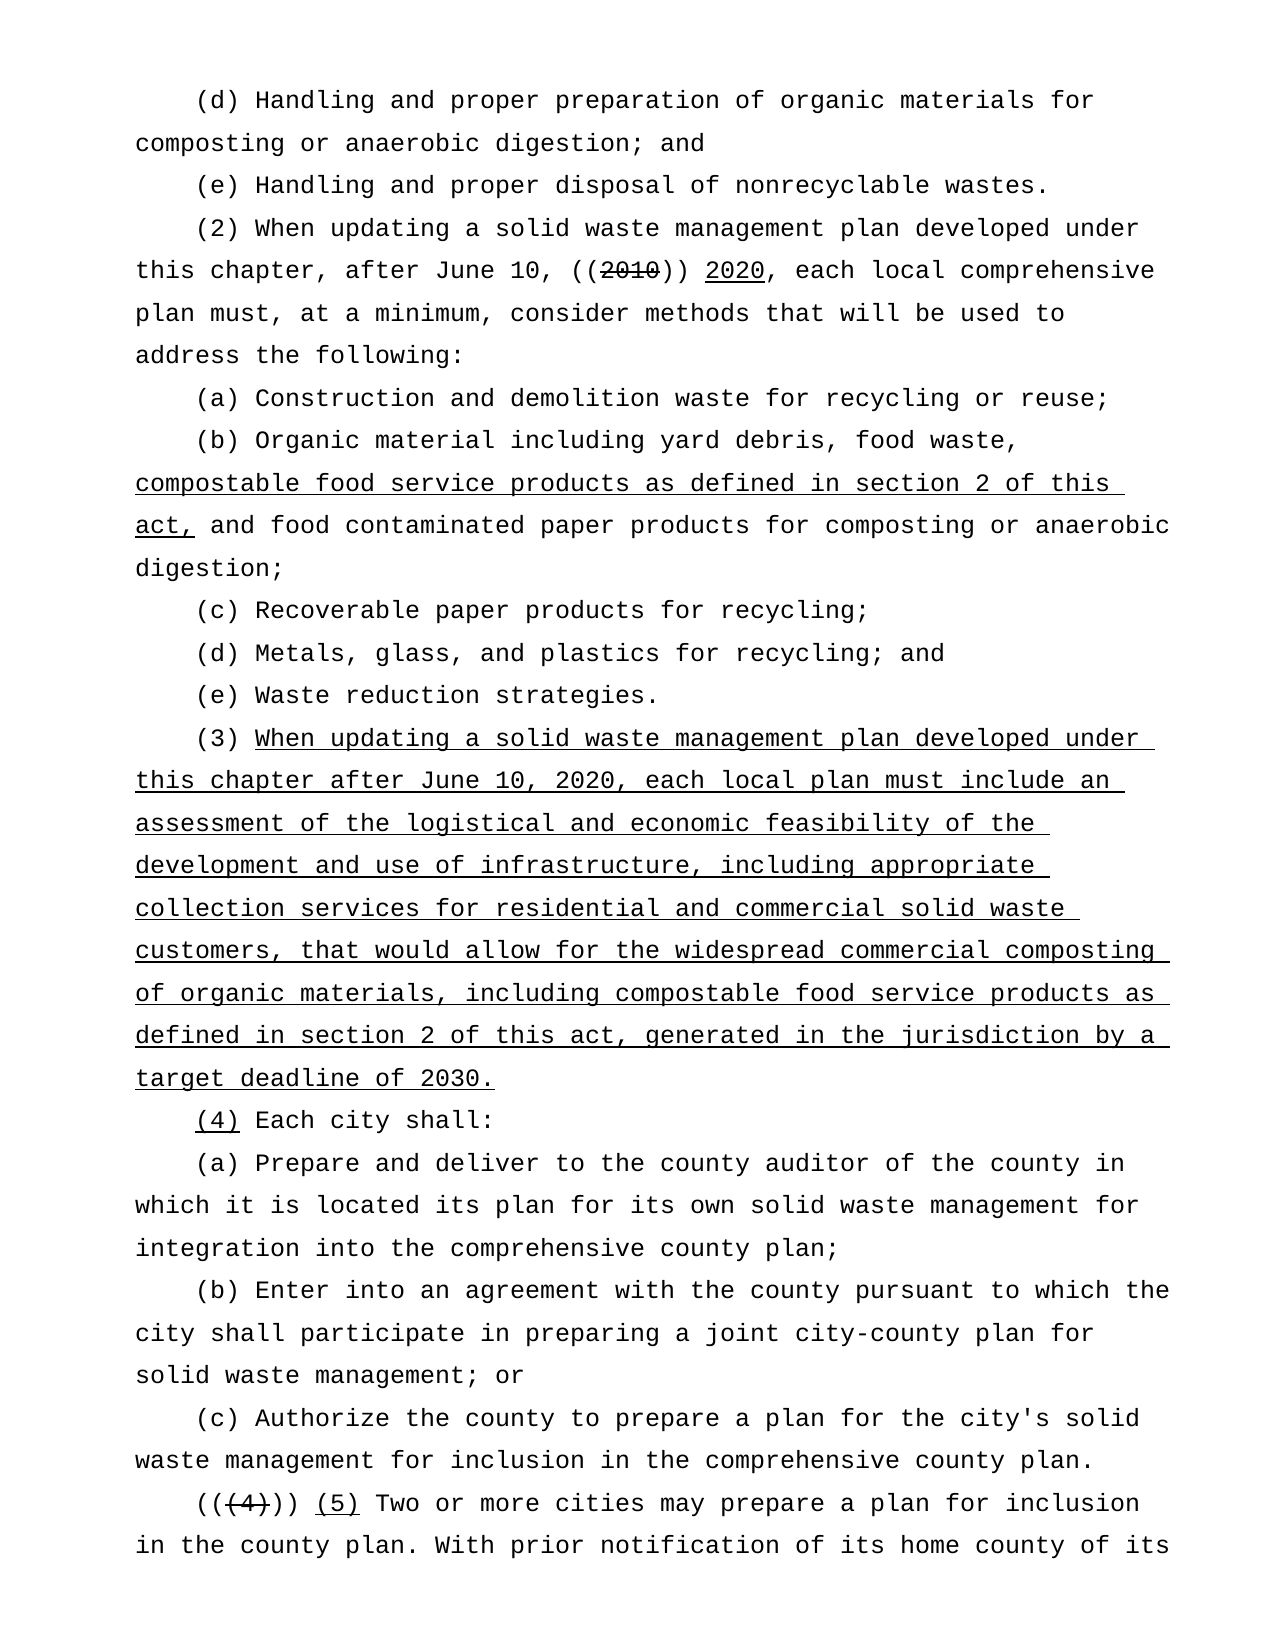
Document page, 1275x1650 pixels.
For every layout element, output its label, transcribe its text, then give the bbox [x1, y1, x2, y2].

text (3) When updating a solid waste management plan developed under this chapter after June 10, 2020, each local plan must include an assessment of the logistical and economic feasibility of the development and use of infrastructure, including appropriate collection services for residential and commercial solid waste customers, that would allow for the widespread commercial composting of organic materials, including compostable food service products as defined in section 2 of this act, generated in the jurisdiction by a target deadline of 2030. [135, 1005, 1170, 1046]
text (3) When updating a solid waste management plan developed under this chapter after June 10, 2020, each local plan must include an assessment of the logistical and economic feasibility of the development and use of infrastructure, including appropriate collection services for residential and commercial solid waste customers, that would allow for the widespread commercial composting of organic materials, including compostable food service products as defined in section 2 of this act, generated in the jurisdiction by a target deadline of 2030. [135, 712, 1170, 961]
text (4) Each city shall: [135, 1095, 1170, 1137]
text (c) Authorize the county to prepare a plan for the city's solid waste management for inclusion in the comprehensive county plan. [135, 1392, 1170, 1477]
text (c) Recoverable paper products for recycling; [135, 585, 1170, 627]
text (d) Metals, glass, and plastics for recycling; and [135, 627, 1170, 670]
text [135, 1477, 1170, 1562]
text (3) When updating a solid waste management plan developed under this chapter after June 10, 2020, each local plan must include an assessment of the logistical and economic feasibility of the development and use of infrastructure, including appropriate collection services for residential and commercial solid waste customers, that would allow for the widespread commercial composting of organic materials, including compostable food service products as defined in section 2 of this act, generated in the jurisdiction by a target deadline of 2030. [135, 1048, 1170, 1095]
text (a) Construction and demolition waste for recycling or reuse; [135, 372, 1170, 415]
text (e) Waste reduction strategies. [135, 670, 1170, 712]
text (e) Handling and proper disposal of nonrecyclable wastes. [135, 160, 1170, 202]
text (a) Prepare and deliver to the county auditor of the county in which it is located its plan for its own solid waste management for integration into the comprehensive county plan; [135, 1137, 1170, 1265]
text (d) Handling and proper preparation of organic materials for composting or anaerobic digestion; and [135, 75, 1170, 160]
text (3) When updating a solid waste management plan developed under this chapter after June 10, 2020, each local plan must include an assessment of the logistical and economic feasibility of the development and use of infrastructure, including appropriate collection services for residential and commercial solid waste customers, that would allow for the widespread commercial composting of organic materials, including compostable food service products as defined in section 2 of this act, generated in the jurisdiction by a target deadline of 2030. [135, 963, 1170, 1004]
text (b) Organic material including yard debris, food waste, compostable food service products as defined in section 2 of this act, and food contaminated paper products for composting or anaerobic digestion; [135, 415, 1170, 585]
text (b) Enter into an agreement with the county pursuant to which the city shall participate in preparing a joint city-county plan for solid waste management; or [135, 1265, 1170, 1392]
text (2) When updating a solid waste management plan developed under this chapter, after June 10, ((2010)) 2020, each local comprehensive plan must, at a minimum, consider methods that will be used to address the following: [135, 202, 1170, 372]
